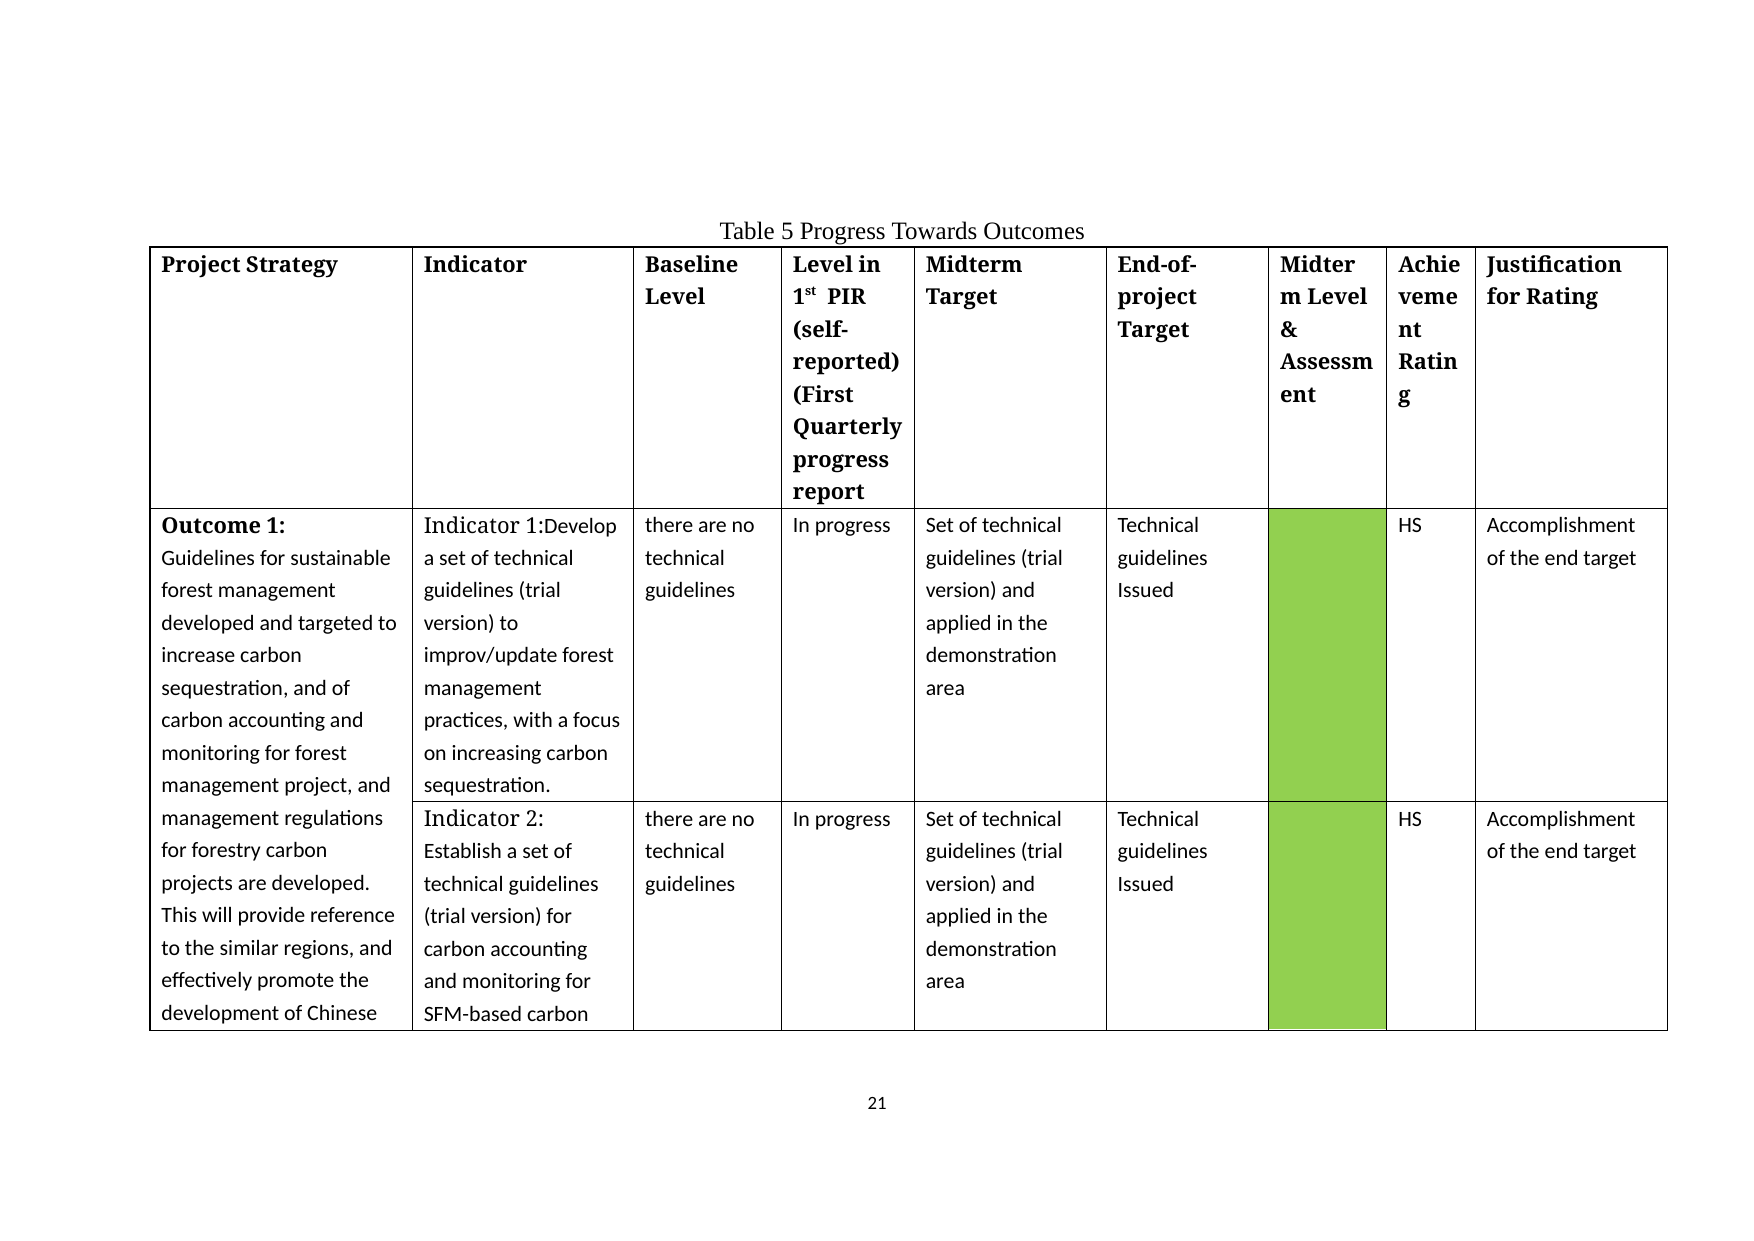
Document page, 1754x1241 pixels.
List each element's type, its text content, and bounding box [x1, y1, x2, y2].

table_cell HS [1387, 802, 1475, 1029]
table_cell Accomplishment of the end target [1476, 509, 1667, 801]
table_cell Technical guidelines Issued [1107, 509, 1268, 801]
table_header Level in 1st PIR (self- reported)(First Quarterly progress report [782, 248, 914, 507]
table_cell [634, 802, 781, 1029]
table_header Midterm Target [915, 248, 1106, 507]
table_header Baseline Level [634, 248, 781, 507]
table_cell [1269, 509, 1386, 801]
table_cell HS [1387, 509, 1475, 801]
table_header Midterm Level & Assessment [1269, 248, 1386, 507]
table_header End-of-project Target [1107, 248, 1268, 507]
table_header Justification for Rating [1476, 248, 1667, 507]
table_cell In progress [782, 509, 914, 801]
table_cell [1476, 802, 1667, 1029]
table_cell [413, 802, 633, 1029]
table_cell Outcome 1: Guidelines for sustainable forest management developed and targeted to increase carbon sequestration, and of carbon accounting and monitoring for forest management project, and management regulations for forestry carbon projects are developed. This will provide reference to the similar regions, and effectively promote the development of Chinese voluntary carbon market. [151, 509, 412, 1029]
table_cell there are no technical guidelines [634, 509, 781, 801]
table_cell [915, 802, 1106, 1029]
text Table 5 Progress Towards Outcomes [150, 214, 1604, 246]
table_cell In progress [782, 802, 914, 1029]
table_cell Indicator 1:Develop a set of technical guidelines (trial version) to improv/update forest management practices, with a focus on increasing carbon sequestration. [413, 509, 633, 801]
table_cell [1107, 802, 1268, 1029]
table_header Indicator [413, 248, 633, 507]
table_cell [1269, 802, 1386, 1029]
table_header Achievement Rating [1387, 248, 1475, 507]
table_header Project Strategy [151, 248, 412, 507]
table_cell Set of technical guidelines (trial version) and applied in the demonstration area [915, 509, 1106, 801]
